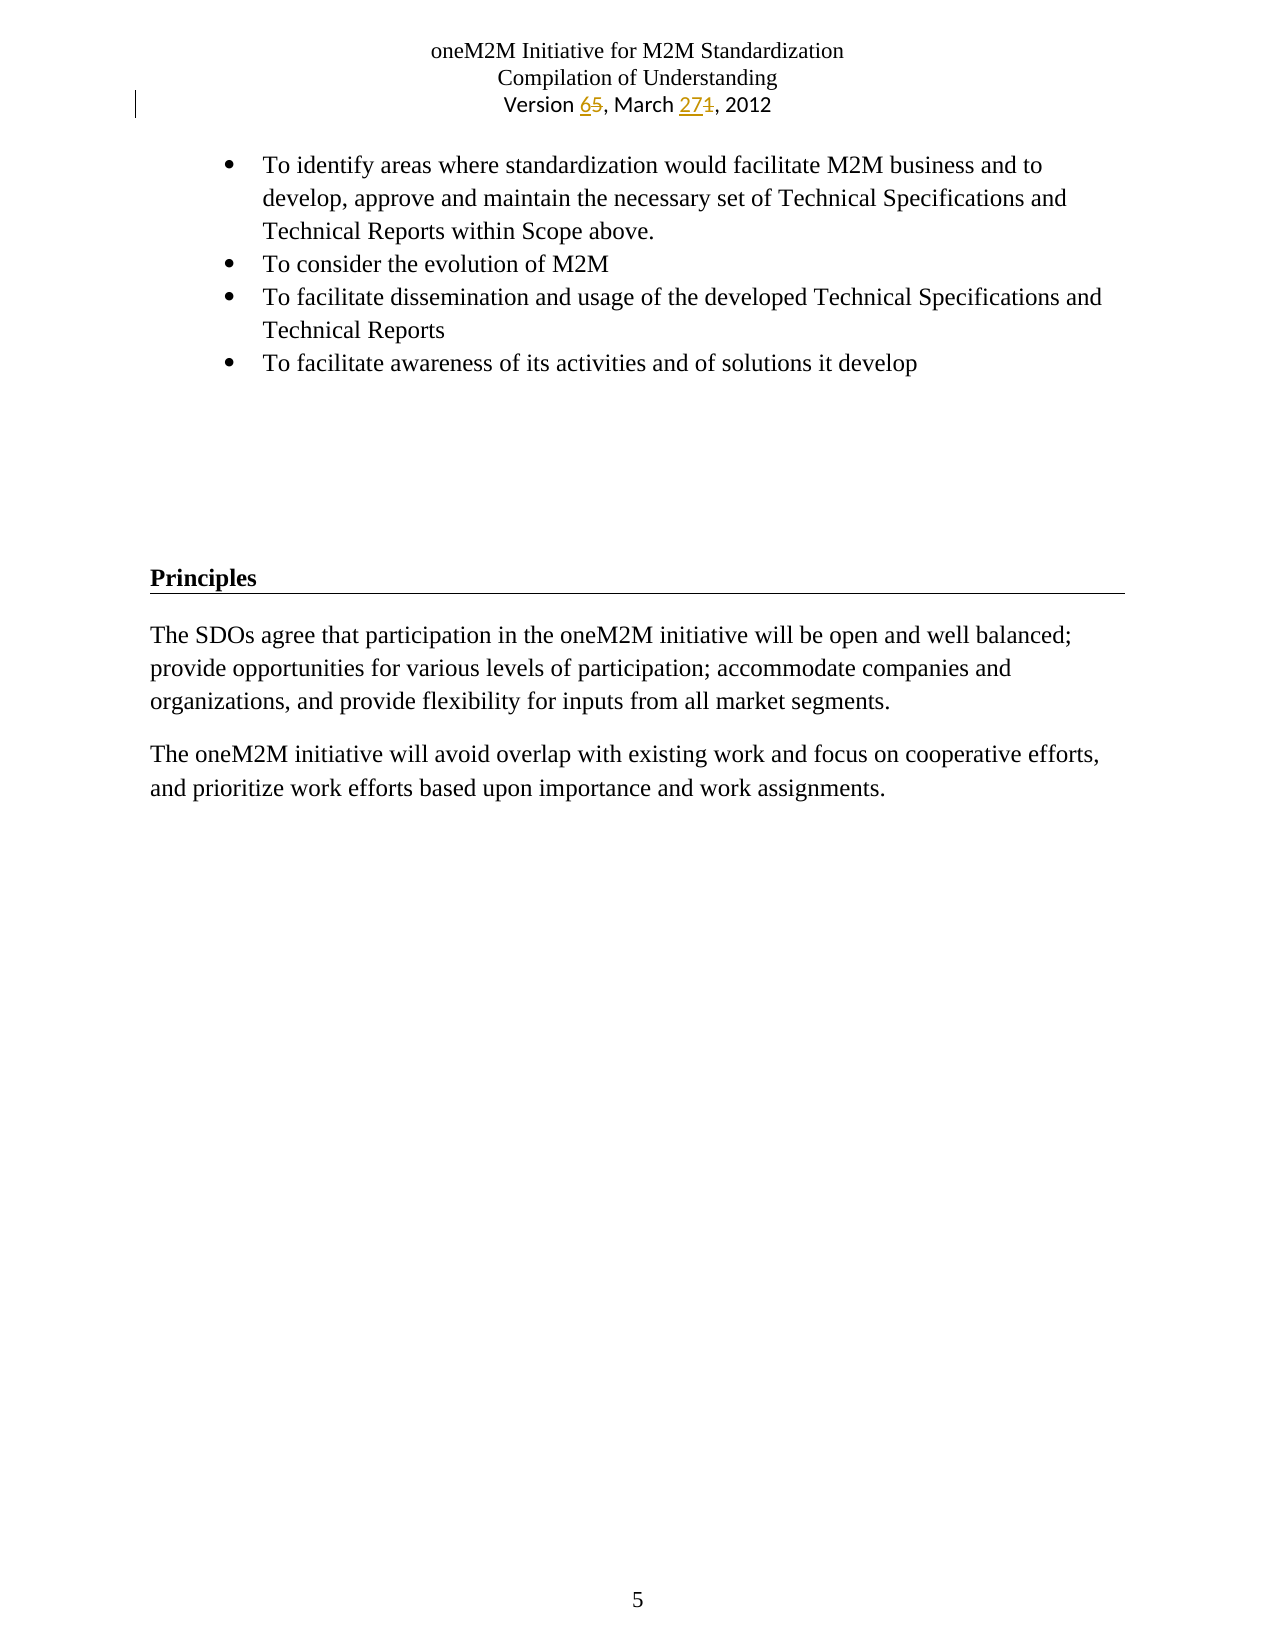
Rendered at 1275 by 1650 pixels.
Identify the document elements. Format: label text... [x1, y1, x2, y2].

list To identify areas where standardization would facilitate M2M business and to develop, approve and maintain the necessary set of Technical Specifications and Technical Reports within Scope above. [225, 150, 1125, 245]
list To consider the evolution of M2M [225, 249, 1125, 278]
text Principles [150, 563, 1125, 593]
text The SDOs agree that participation in the oneM2M initiative will be open and well balanced; provide opportunities for various levels of participation; accommodate companies and organizations, and provide flexibility for inputs from all market segments. [150, 620, 1125, 714]
text The oneM2M initiative will avoid overlap with existing work and focus on cooperative efforts, and prioritize work efforts based upon importance and work assignments. [150, 739, 1125, 801]
list To facilitate dissemination and usage of the developed Technical Specifications and Technical Reports [225, 282, 1125, 344]
list To facilitate awareness of its activities and of solutions it develop [225, 348, 1125, 377]
